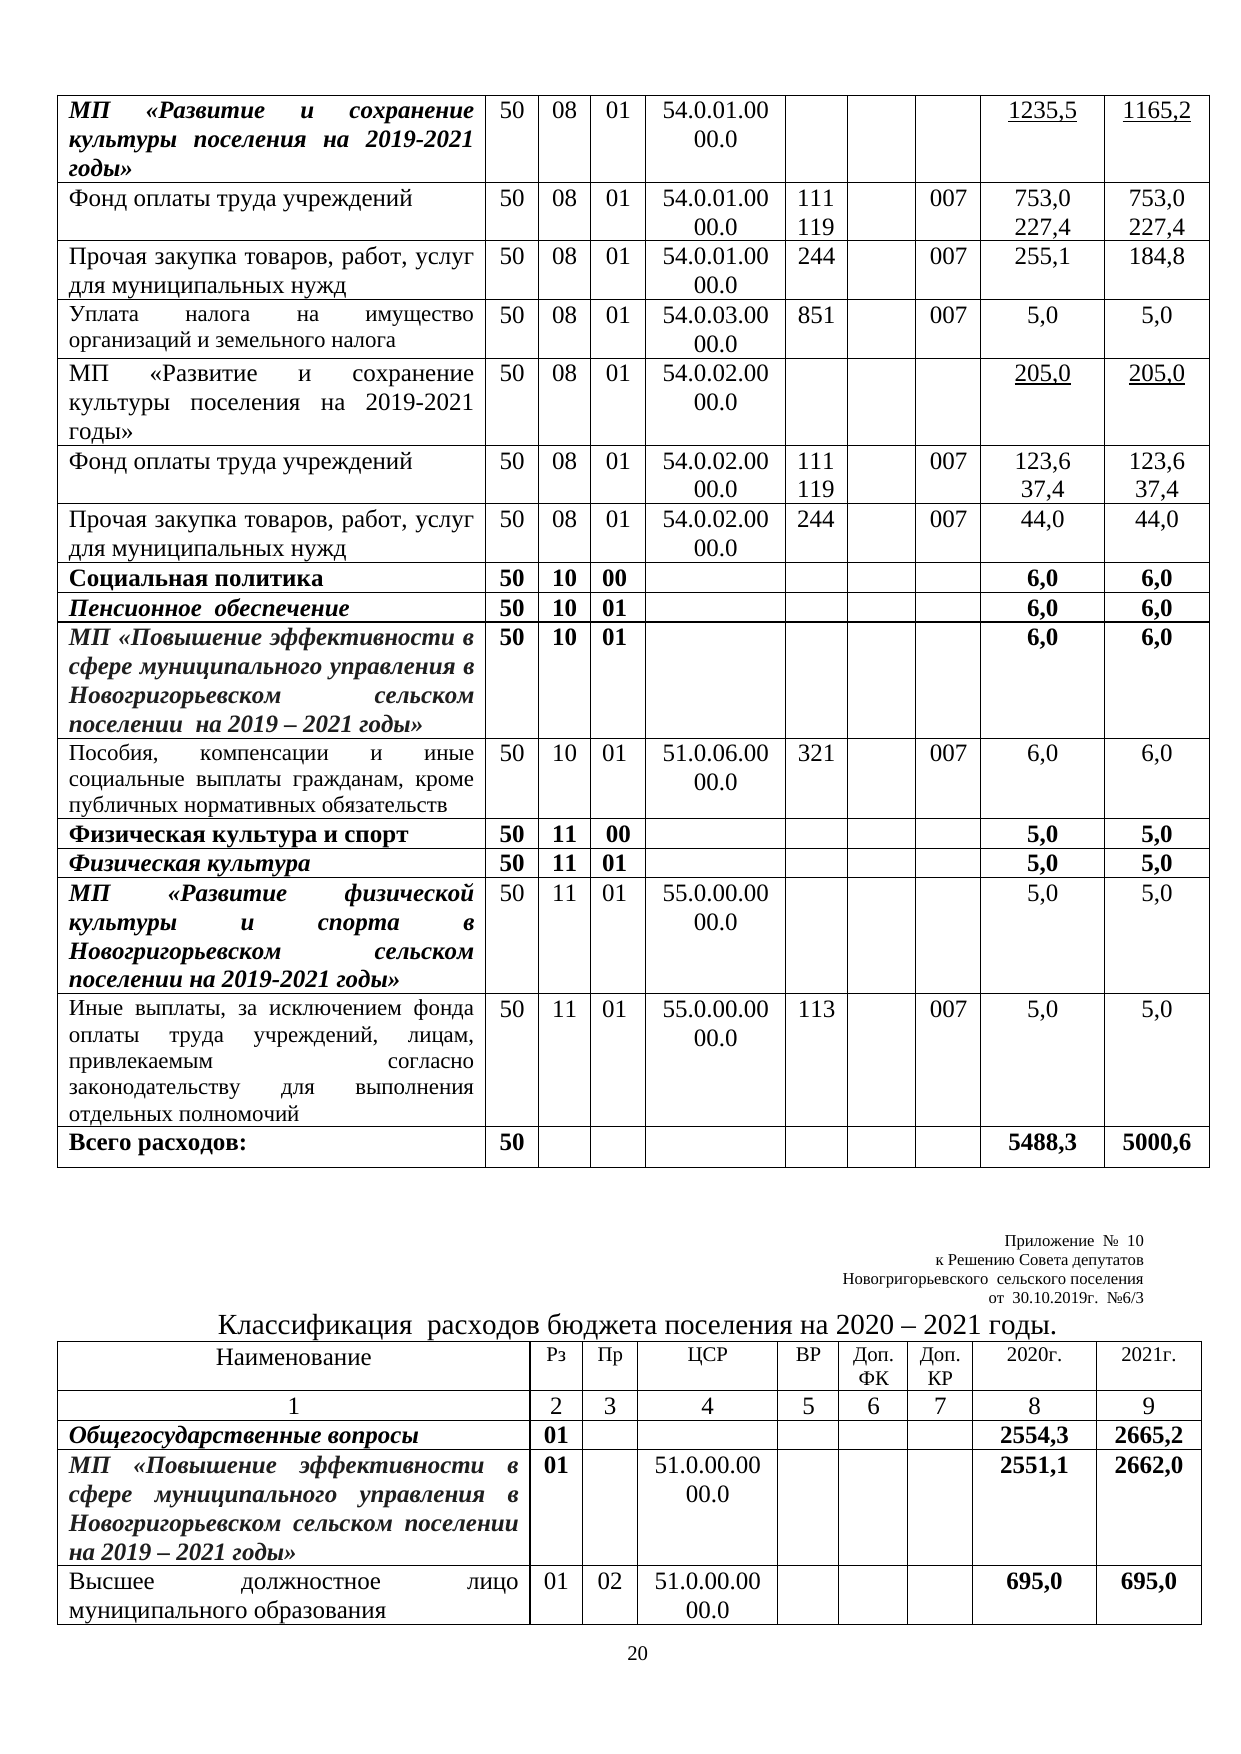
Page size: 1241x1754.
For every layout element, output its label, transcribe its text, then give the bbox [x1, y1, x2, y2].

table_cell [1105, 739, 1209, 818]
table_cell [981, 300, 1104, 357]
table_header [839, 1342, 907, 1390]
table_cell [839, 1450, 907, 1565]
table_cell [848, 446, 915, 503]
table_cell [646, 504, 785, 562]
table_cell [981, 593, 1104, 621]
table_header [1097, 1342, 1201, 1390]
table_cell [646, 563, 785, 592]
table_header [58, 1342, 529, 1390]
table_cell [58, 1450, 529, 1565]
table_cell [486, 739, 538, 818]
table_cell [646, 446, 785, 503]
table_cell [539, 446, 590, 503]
text Классификация расходов бюджета поселения на 2020 – 2021 годы. [131, 1307, 1144, 1341]
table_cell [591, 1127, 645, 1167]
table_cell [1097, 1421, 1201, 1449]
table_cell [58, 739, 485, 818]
text Приложение № 10 [131, 1230, 1144, 1249]
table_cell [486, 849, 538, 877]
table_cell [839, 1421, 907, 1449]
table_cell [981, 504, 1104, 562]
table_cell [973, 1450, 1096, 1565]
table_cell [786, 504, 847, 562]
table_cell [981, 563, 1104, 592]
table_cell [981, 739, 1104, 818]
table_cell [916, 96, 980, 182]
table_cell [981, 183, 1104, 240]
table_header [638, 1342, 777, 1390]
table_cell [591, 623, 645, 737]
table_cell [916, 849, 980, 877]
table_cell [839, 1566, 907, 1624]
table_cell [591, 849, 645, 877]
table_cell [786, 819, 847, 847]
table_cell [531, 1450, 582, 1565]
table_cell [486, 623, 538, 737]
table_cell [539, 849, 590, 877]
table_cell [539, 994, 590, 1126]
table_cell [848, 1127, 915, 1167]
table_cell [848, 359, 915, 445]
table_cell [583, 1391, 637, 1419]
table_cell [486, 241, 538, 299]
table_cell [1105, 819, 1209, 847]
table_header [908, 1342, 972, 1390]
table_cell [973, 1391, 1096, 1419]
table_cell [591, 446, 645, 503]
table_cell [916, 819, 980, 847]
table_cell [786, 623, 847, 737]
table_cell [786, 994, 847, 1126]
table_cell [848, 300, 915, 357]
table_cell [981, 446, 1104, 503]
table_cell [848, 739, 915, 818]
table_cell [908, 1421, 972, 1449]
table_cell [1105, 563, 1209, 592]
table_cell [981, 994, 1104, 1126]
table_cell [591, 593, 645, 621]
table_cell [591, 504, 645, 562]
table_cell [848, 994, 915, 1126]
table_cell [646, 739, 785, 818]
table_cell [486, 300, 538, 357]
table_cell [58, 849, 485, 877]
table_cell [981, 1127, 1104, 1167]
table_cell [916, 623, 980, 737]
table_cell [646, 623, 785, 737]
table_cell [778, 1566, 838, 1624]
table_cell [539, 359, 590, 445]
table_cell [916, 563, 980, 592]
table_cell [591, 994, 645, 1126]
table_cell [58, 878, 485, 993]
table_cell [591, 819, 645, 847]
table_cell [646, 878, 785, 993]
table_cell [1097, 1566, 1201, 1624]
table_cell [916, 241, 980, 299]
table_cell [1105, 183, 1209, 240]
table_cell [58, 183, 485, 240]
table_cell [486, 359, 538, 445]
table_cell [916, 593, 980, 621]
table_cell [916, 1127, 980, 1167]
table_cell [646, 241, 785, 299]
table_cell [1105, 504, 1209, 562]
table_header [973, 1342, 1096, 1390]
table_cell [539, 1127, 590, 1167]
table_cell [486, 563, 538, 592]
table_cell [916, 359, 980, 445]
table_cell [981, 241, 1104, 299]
text от 30.10.2019г. №6/3 [131, 1288, 1144, 1307]
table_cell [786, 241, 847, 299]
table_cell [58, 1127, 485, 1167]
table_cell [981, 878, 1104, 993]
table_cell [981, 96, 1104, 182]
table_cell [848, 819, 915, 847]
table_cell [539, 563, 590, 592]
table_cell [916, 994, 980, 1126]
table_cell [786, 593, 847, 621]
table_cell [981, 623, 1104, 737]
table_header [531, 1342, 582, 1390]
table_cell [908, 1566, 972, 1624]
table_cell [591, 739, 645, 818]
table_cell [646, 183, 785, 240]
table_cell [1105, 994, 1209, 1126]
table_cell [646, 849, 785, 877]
text к Решению Совета депутатов [131, 1249, 1144, 1269]
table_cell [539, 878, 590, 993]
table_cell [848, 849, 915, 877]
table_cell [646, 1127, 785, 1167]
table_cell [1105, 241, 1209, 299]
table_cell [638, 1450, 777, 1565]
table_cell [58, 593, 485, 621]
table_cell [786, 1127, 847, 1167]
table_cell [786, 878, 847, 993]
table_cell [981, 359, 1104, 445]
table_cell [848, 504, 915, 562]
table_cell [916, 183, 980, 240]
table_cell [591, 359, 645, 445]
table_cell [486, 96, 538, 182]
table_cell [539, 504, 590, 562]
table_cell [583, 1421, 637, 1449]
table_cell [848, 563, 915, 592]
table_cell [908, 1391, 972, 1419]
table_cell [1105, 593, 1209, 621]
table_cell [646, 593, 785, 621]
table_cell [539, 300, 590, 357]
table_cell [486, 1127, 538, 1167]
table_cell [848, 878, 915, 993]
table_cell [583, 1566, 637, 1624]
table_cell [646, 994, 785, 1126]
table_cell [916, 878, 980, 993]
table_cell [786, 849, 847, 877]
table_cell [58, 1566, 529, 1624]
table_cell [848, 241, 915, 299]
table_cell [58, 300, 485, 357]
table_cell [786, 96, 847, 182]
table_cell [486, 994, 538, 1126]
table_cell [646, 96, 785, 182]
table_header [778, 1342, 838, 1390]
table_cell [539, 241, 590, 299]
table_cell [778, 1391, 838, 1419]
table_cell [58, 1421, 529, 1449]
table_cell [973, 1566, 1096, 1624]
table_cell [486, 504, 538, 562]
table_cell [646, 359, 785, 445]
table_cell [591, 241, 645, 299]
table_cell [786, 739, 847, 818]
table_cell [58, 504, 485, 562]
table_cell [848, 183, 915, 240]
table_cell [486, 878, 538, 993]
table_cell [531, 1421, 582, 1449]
text Новогригорьевского сельского поселения [131, 1269, 1144, 1288]
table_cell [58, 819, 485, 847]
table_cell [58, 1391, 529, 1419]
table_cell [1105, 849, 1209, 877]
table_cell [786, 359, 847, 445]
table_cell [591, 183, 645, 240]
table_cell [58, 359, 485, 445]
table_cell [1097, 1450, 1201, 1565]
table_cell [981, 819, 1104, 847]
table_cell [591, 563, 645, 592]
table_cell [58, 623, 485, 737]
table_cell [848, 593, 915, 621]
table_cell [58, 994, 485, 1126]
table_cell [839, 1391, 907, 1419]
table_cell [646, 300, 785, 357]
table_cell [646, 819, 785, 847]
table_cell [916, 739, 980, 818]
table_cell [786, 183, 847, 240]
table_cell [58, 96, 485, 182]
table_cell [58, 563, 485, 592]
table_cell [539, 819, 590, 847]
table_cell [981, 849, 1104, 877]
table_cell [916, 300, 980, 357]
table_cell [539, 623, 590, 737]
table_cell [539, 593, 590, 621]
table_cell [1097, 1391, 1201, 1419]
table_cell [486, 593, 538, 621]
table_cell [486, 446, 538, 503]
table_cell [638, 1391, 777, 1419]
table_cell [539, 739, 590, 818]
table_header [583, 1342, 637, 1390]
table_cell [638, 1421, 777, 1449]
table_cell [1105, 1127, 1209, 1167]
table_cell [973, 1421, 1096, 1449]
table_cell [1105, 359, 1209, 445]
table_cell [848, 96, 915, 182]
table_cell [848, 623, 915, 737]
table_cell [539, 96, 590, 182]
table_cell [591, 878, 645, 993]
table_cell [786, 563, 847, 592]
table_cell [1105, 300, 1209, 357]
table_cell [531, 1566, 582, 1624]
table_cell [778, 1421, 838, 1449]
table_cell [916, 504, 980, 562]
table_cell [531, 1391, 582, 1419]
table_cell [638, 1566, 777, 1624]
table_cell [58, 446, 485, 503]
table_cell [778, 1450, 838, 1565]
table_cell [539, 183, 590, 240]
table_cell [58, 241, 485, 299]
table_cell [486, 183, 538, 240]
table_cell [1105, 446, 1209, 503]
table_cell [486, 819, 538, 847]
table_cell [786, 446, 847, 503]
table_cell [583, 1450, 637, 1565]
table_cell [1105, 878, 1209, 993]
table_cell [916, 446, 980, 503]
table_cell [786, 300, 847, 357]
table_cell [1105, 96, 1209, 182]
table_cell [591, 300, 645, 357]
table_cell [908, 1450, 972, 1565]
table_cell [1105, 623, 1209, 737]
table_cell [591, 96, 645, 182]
